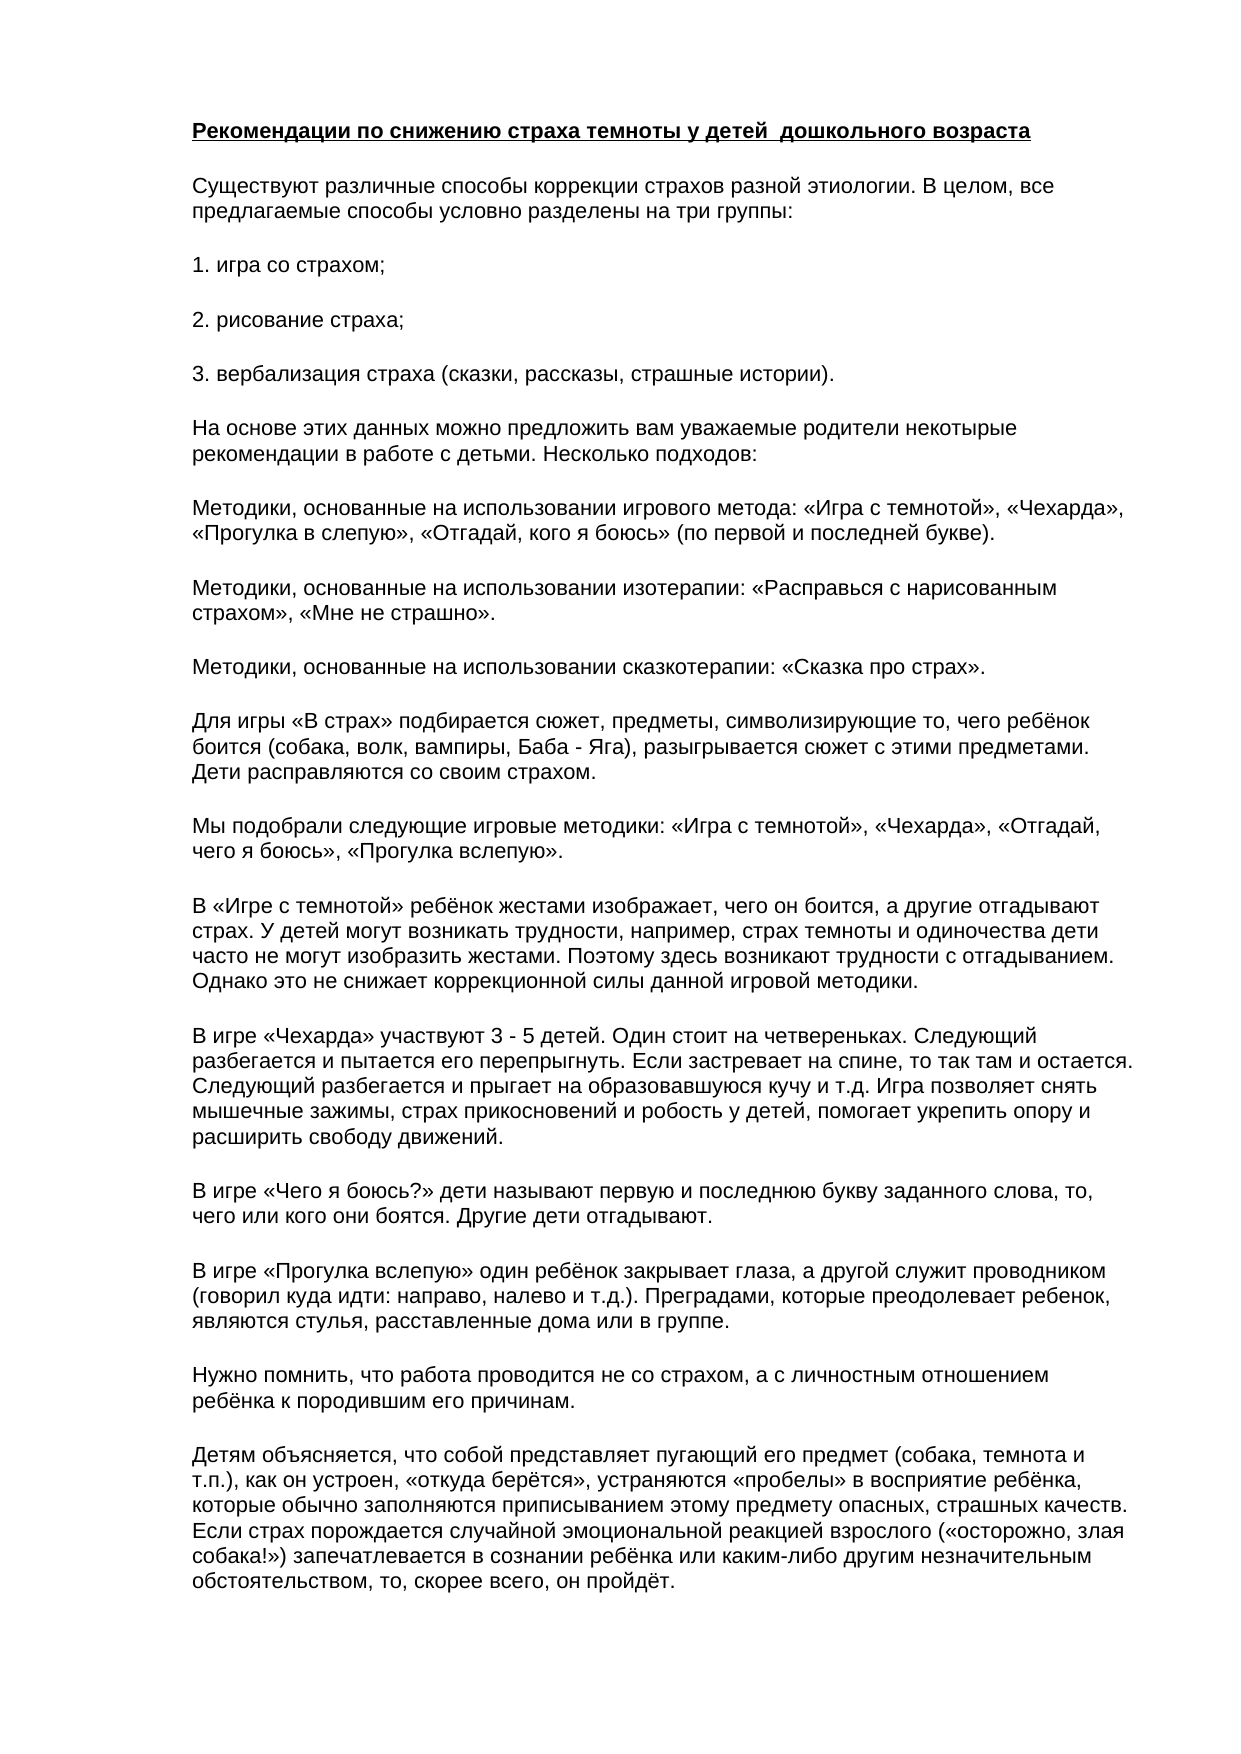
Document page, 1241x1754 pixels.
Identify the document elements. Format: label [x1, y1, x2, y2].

table_header [192, 118, 1137, 1622]
